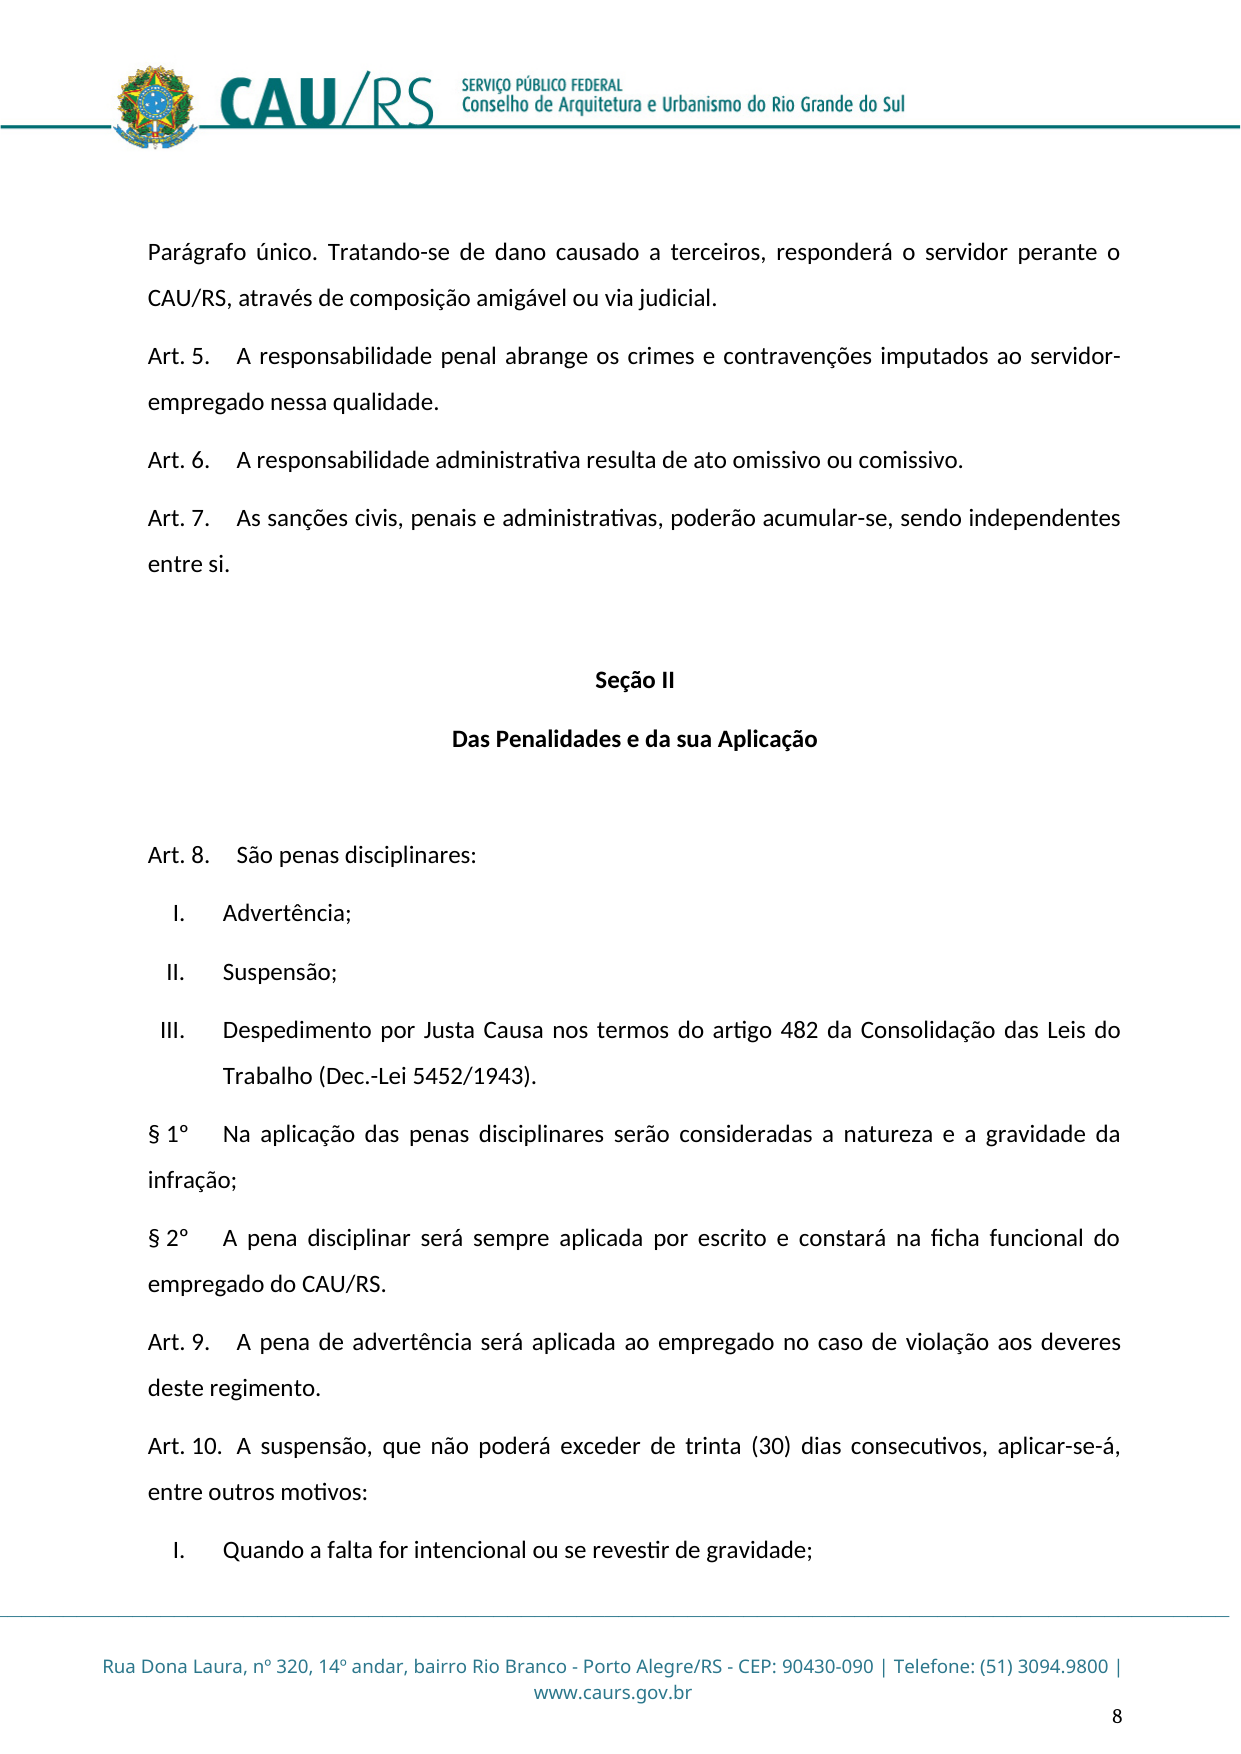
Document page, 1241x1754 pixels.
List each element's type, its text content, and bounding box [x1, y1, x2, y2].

list A responsabilidade penal abrange os crimes e contravenções imputados ao servidor- empregado nessa qualidade. [148, 340, 1122, 417]
list As sanções civis, penais e administrativas, poderão acumular-se, sendo independentes entre si. [148, 502, 1122, 579]
list Advertência; [185, 898, 1122, 928]
list Quando a falta for intencional ou se revestir de gravidade; [185, 1534, 1122, 1564]
text § 1º Na aplicação das penas disciplinares serão consideradas a natureza e a gravidade da infração; [148, 1118, 1122, 1194]
picture [0, 0, 1241, 159]
list A pena de advertência será aplicada ao empregado no caso de violação aos deveres deste regimento. [148, 1326, 1122, 1402]
list A responsabilidade administrativa resulta de ato omissivo ou comissivo. [148, 444, 1122, 475]
list Despedimento por Justa Causa nos termos do artigo 482 da Consolidação das Leis do Trabalho (Dec.-Lei 5452/1943). [185, 1014, 1122, 1090]
text Das Penalidades e da sua Aplicação [148, 723, 1122, 753]
list Suspensão; [185, 956, 1122, 986]
list São penas disciplinares: [148, 839, 1122, 870]
text Parágrafo único. Tratando-se de dano causado a terceiros, responderá o servidor perante o CAU/RS, através de composição amigável ou via judicial. [148, 236, 1122, 313]
list A suspensão, que não poderá exceder de trinta (30) dias consecutivos, aplicar-se-á, entre outros motivos: [148, 1430, 1122, 1506]
text Seção II [148, 665, 1122, 695]
text § 2º A pena disciplinar será sempre aplicada por escrito e constará na ficha funcional do empregado do CAU/RS. [148, 1222, 1122, 1298]
